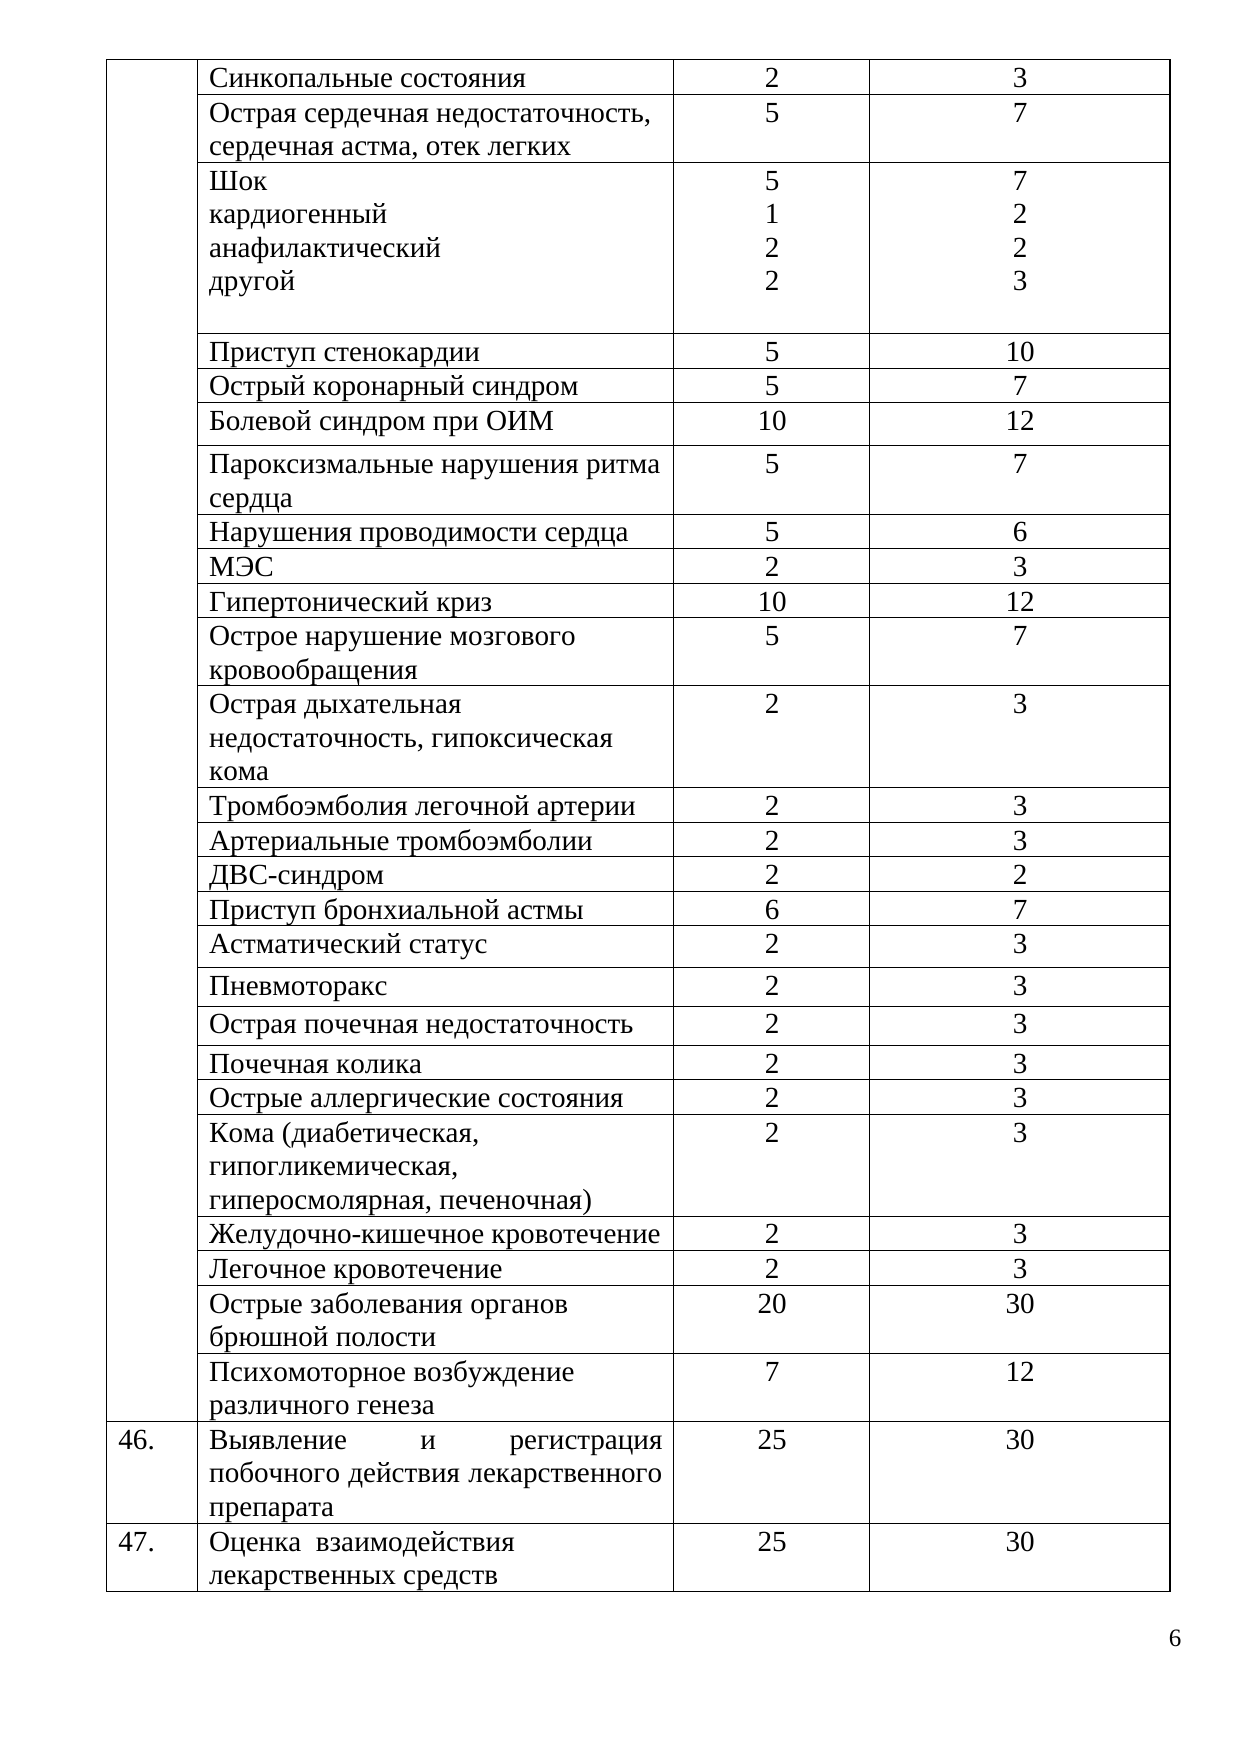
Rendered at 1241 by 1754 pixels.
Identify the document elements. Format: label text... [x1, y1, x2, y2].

table_cell 2 [674, 968, 869, 1006]
table_cell Пароксизмальные нарушения ритма сердца [198, 446, 673, 513]
table_cell 7 [870, 618, 1169, 685]
table_cell 7 [870, 369, 1169, 402]
table_cell Психомоторное возбуждение различного генеза [198, 1354, 673, 1421]
table_cell Приступ бронхиальной астмы [198, 892, 673, 925]
table_cell Острые аллергические состояния [198, 1080, 673, 1114]
table_cell 2 [870, 857, 1169, 891]
table_cell 30 [870, 1524, 1169, 1591]
table_cell 2 [674, 1217, 869, 1250]
table_cell 3 [870, 1251, 1169, 1285]
table_cell ДВС-синдром [198, 857, 673, 891]
table_cell 2 [674, 1080, 869, 1114]
table_cell 7 2 2 3 [870, 163, 1169, 333]
table_cell 12 [870, 584, 1169, 617]
table_cell 3 [870, 1007, 1169, 1045]
table_cell 25 [674, 1422, 869, 1523]
table_cell Острые заболевания органов брюшной полости [198, 1286, 673, 1353]
table_cell 5 [674, 446, 869, 513]
table_cell Болевой синдром при ОИМ [198, 403, 673, 445]
table_cell 6 [674, 892, 869, 925]
table_cell Выявление и регистрация побочного действия лекарственного препарата [198, 1422, 673, 1523]
table_cell Острая дыхательная недостаточность, гипоксическая кома [198, 686, 673, 787]
table_cell 7 [870, 446, 1169, 513]
table_cell [107, 1422, 197, 1523]
table_cell 10 [870, 334, 1169, 367]
table_cell 3 [870, 1217, 1169, 1250]
table_cell 2 [674, 549, 869, 583]
table_cell Тромбоэмболия легочной артерии [198, 788, 673, 822]
table_cell Почечная колика [198, 1046, 673, 1079]
table_cell 20 [674, 1286, 869, 1353]
table_cell Кома (диабетическая, гипогликемическая, гиперосмолярная, печеночная) [198, 1115, 673, 1216]
table_cell 5 [674, 515, 869, 548]
table_cell 2 [674, 1007, 869, 1045]
table_cell 3 [870, 926, 1169, 967]
table_cell 10 [674, 403, 869, 445]
table_cell 5 [674, 334, 869, 367]
table_cell 10 [674, 584, 869, 617]
table_cell 2 [674, 60, 869, 94]
table_cell Острый коронарный синдром [198, 369, 673, 402]
table_cell 3 [870, 823, 1169, 856]
table_cell Легочное кровотечение [198, 1251, 673, 1285]
table_cell 12 [870, 403, 1169, 445]
table_cell 5 [674, 369, 869, 402]
table_cell [107, 1524, 197, 1591]
table_cell 3 [870, 60, 1169, 94]
table_cell Синкопальные состояния [198, 60, 673, 94]
table_cell 30 [870, 1422, 1169, 1523]
table_cell 25 [674, 1524, 869, 1591]
table_cell Оценка взаимодействия лекарственных средств [198, 1524, 673, 1591]
table_cell 7 [870, 95, 1169, 162]
table_cell 2 [674, 1251, 869, 1285]
table_cell 12 [870, 1354, 1169, 1421]
table_cell 2 [674, 926, 869, 967]
table_cell Желудочно-кишечное кровотечение [198, 1217, 673, 1250]
table_cell Острое нарушение мозгового кровообращения [198, 618, 673, 685]
table_cell 2 [674, 823, 869, 856]
table_cell 3 [870, 1080, 1169, 1114]
table_cell Артериальные тромбоэмболии [198, 823, 673, 856]
table_cell Приступ стенокардии [198, 334, 673, 367]
table_cell Острая сердечная недостаточность, сердечная астма, отек легких [198, 95, 673, 162]
table_cell Астматический статус [198, 926, 673, 967]
table_cell 5 [674, 618, 869, 685]
table_cell 3 [870, 549, 1169, 583]
table_cell 5 1 2 2 [674, 163, 869, 333]
table_cell 7 [674, 1354, 869, 1421]
table_cell 3 [870, 686, 1169, 787]
table_cell 2 [674, 1115, 869, 1216]
table_cell МЭС [198, 549, 673, 583]
table_cell Острая почечная недостаточность [198, 1007, 673, 1045]
table_cell Шок кардиогенный анафилактический другой [198, 163, 673, 333]
table_cell 3 [870, 1046, 1169, 1079]
table_cell 7 [870, 892, 1169, 925]
table_cell Гипертонический криз [198, 584, 673, 617]
table_cell 2 [674, 686, 869, 787]
table_cell 5 [674, 95, 869, 162]
table_cell 2 [674, 788, 869, 822]
table_cell 6 [870, 515, 1169, 548]
table_cell 2 [674, 857, 869, 891]
table_cell 3 [870, 788, 1169, 822]
table_cell Пневмоторакс [198, 968, 673, 1006]
table_cell 3 [870, 1115, 1169, 1216]
table_cell 3 [870, 968, 1169, 1006]
table_cell 30 [870, 1286, 1169, 1353]
table_cell 2 [674, 1046, 869, 1079]
table_cell Нарушения проводимости сердца [198, 515, 673, 548]
